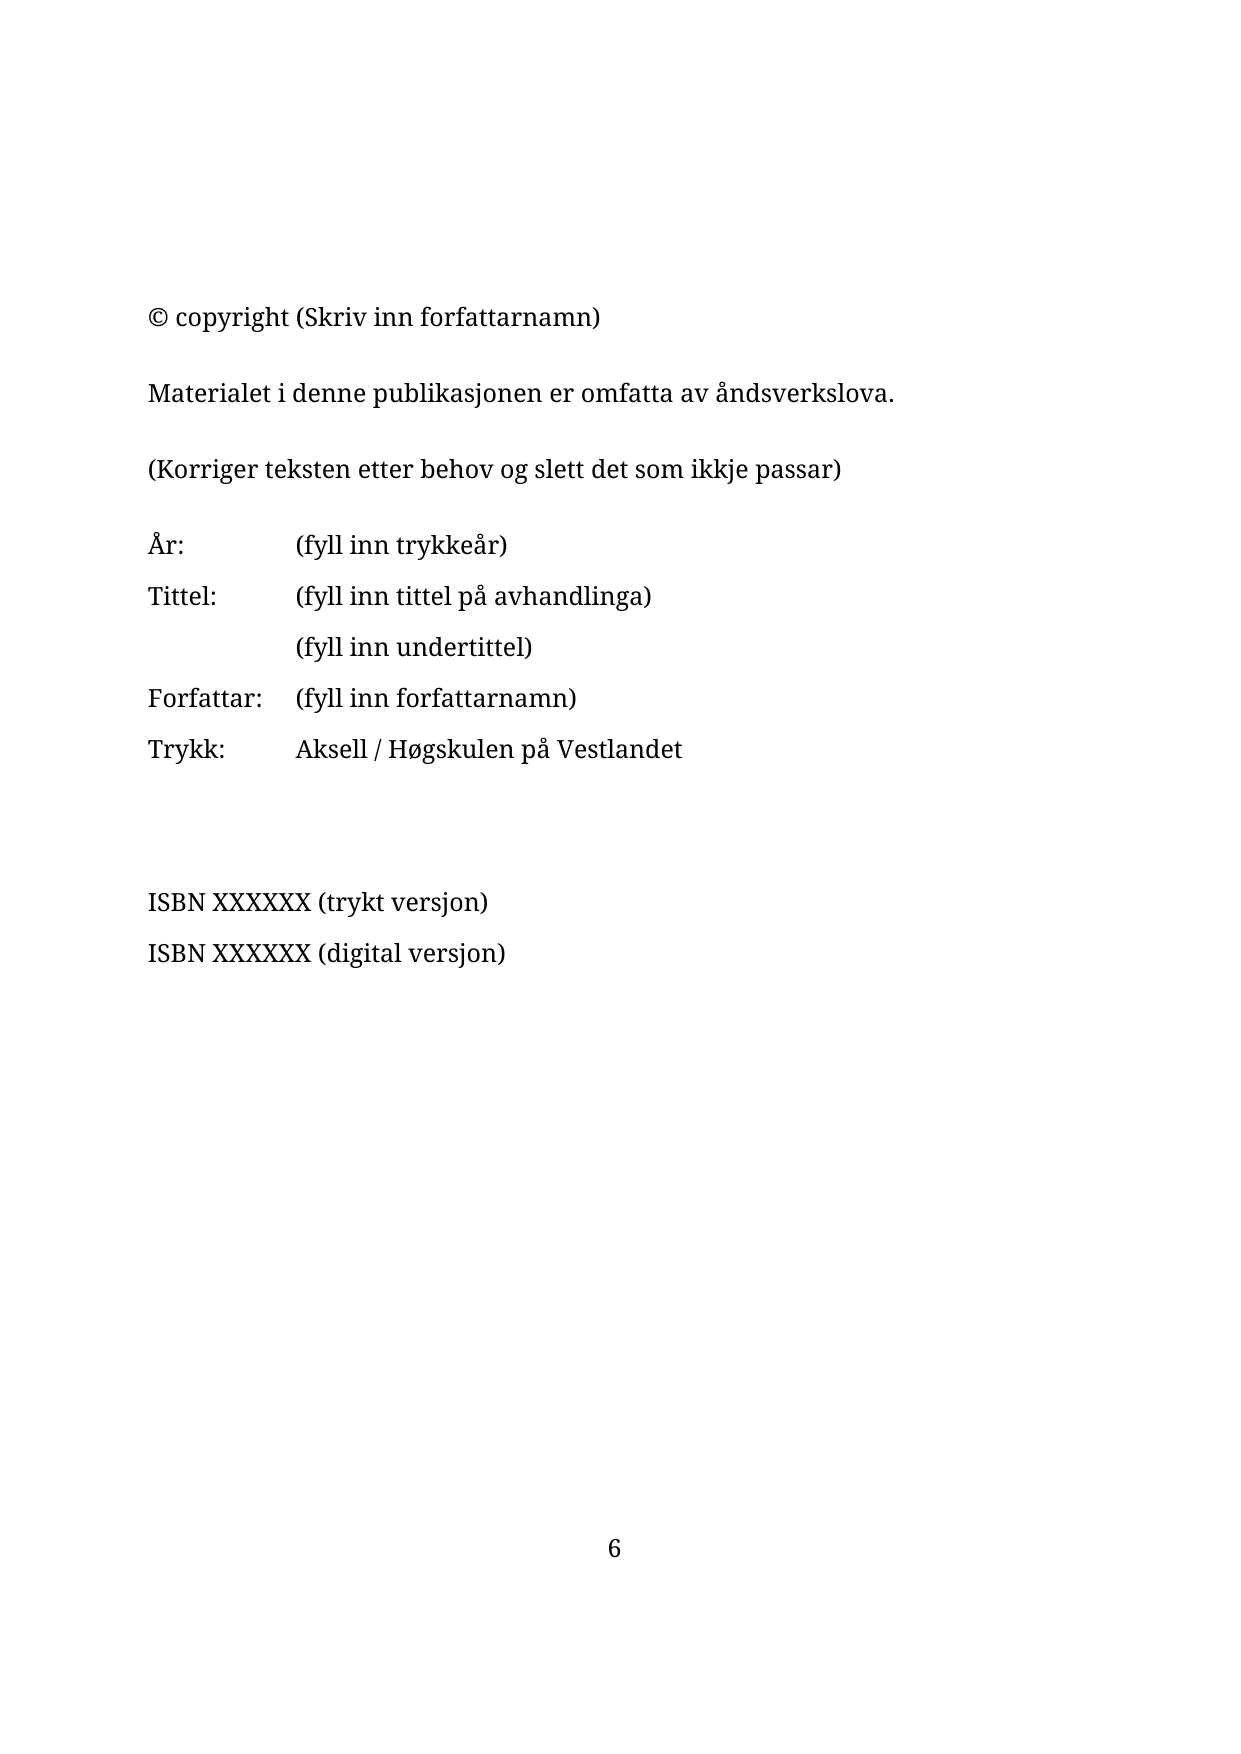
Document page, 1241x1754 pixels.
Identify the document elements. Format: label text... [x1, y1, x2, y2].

text År: (fyll inn trykkeår) Tittel: (fyll inn tittel på avhandlinga) (fyll inn undertittel) Forfattar: (fyll inn forfattarnamn) Trykk: Aksell / Høgskulen på Vestlandet [148, 528, 1081, 766]
text © copyright (Skriv inn forfattarnamn) [148, 300, 1081, 334]
text (Korriger teksten etter behov og slett det som ikkje passar) [148, 452, 1081, 486]
text Materialet i denne publikasjonen er omfatta av åndsverkslova. [148, 376, 1081, 410]
text ISBN XXXXXX (trykt versjon) ISBN XXXXXX (digital versjon) [148, 884, 1081, 969]
